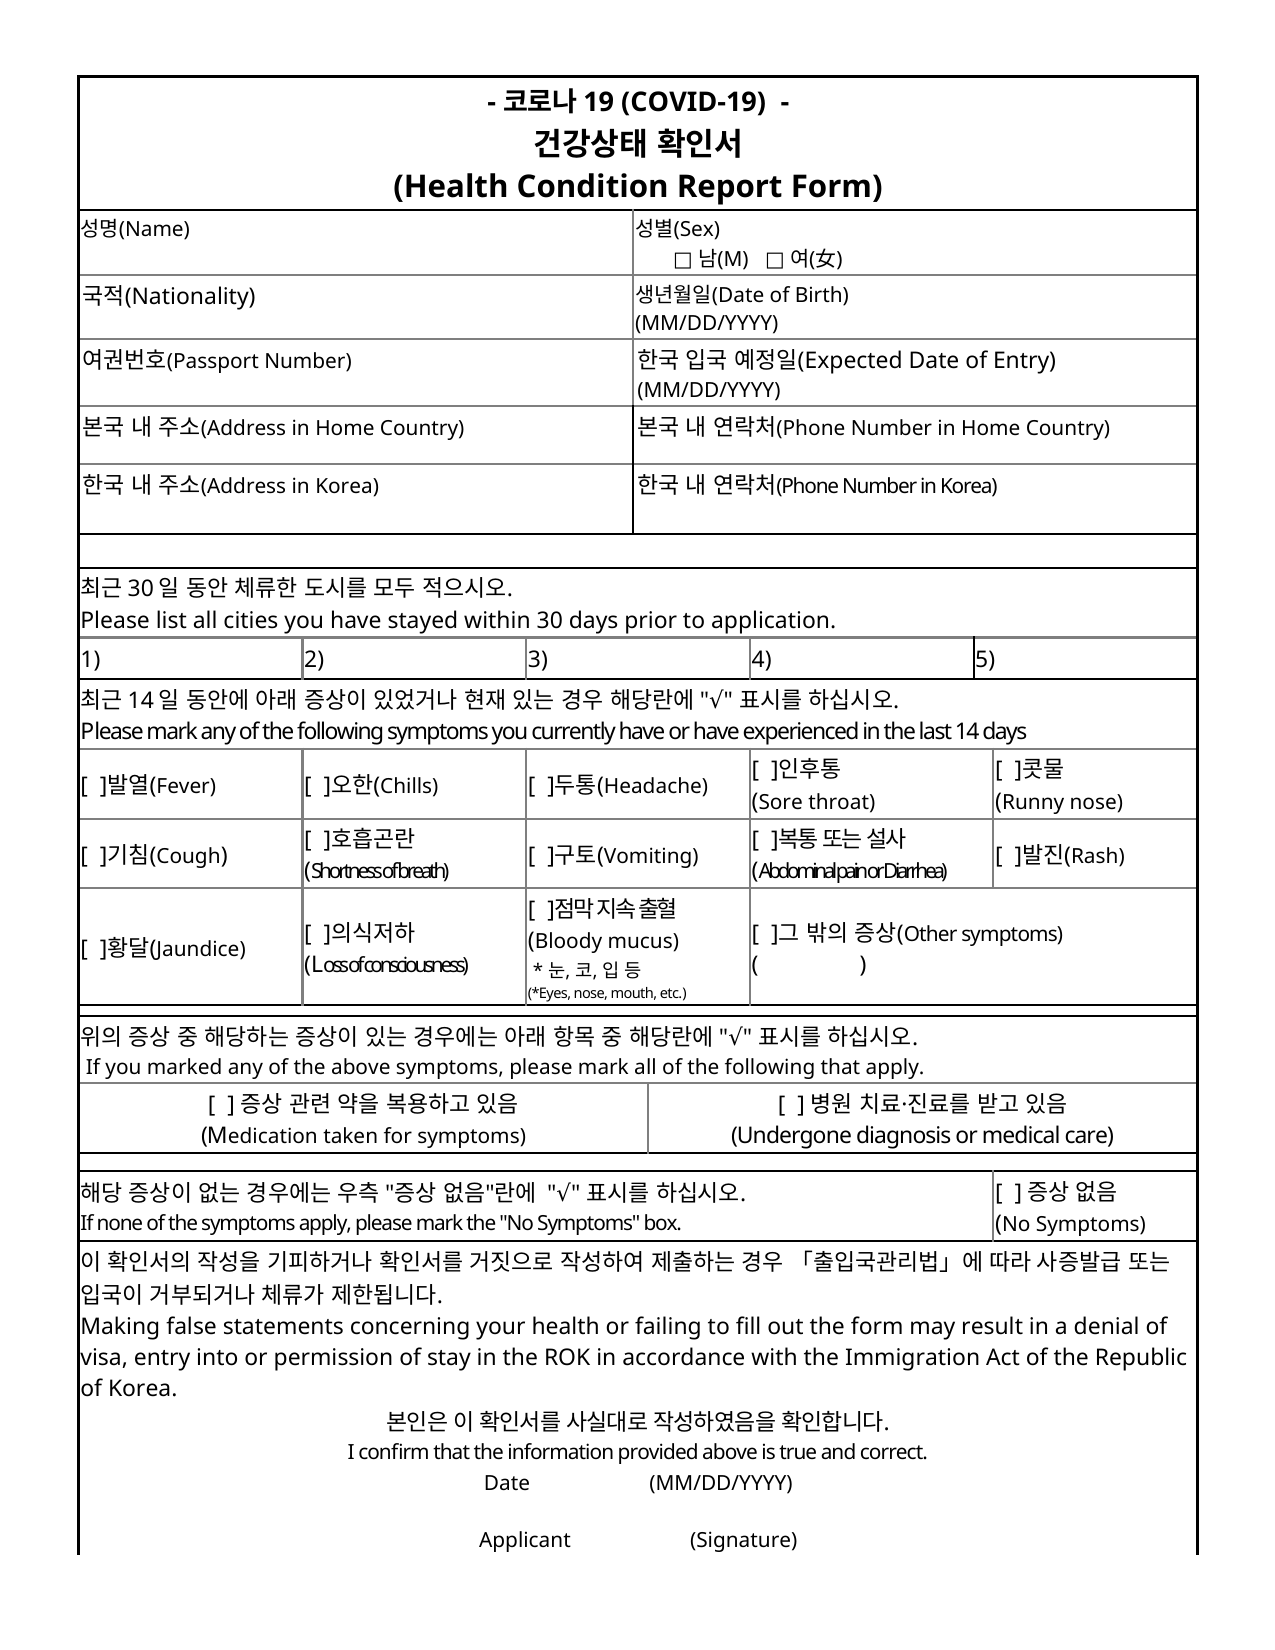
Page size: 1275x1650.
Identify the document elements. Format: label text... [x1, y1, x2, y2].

table_cell 성명(Name) [80, 211, 632, 274]
table_cell 성별(Sex) □ 남(M) □ 여(女) [634, 211, 1196, 274]
table_cell 생년월일(Date of Birth) (MM/DD/YYYY) [634, 276, 1196, 338]
table_cell 이 확인서의 작성을 기피하거나 확인서를 거짓으로 작성하여 제출하는 경우 「출입국관리법」에 따라 사증발급 또는 입국이 거부되거나 체류가 제한됩니다. Making false statements concerning your health or failing to fill out the form may result in a denial of visa, entry into or permission of stay in the ROK in accordance with the Immigration Act of the Republic of Korea. 본인은 이 확인서를 사실대로 작성하였음을 확인합니다. I confirm that the information provided above is true and correct. [80, 1242, 1196, 1467]
table_cell 한국 내 연락처(Phone Number in Korea) [634, 465, 1196, 533]
table_cell 1) [80, 639, 301, 678]
table_cell 5) [975, 639, 1196, 678]
table_cell 본국 내 연락처(Phone Number in Home Country) [634, 407, 1196, 463]
table_header - 코로나19 (COVID-19) - 건강상태 확인서 (Health Condition Report Form) [80, 78, 1196, 208]
table_cell [80, 1006, 1196, 1015]
table_cell Date (MM/DD/YYYY) Applicant (Signature) [80, 1467, 1196, 1555]
table_cell [ ]그 밖의 증상(Other symptoms) ( ) [751, 889, 1196, 1004]
table_cell [ ]두통(Headache) [527, 750, 749, 817]
table_cell 본국 내 주소(Address in Home Country) [80, 407, 632, 463]
table_cell [ ]발열(Fever) [80, 750, 301, 817]
table_cell 4) [751, 639, 973, 678]
table_cell 여권번호(Passport Number) [80, 340, 632, 405]
table_cell 최근 14일 동안에 아래 증상이 있었거나 현재 있는 경우 해당란에 "√" 표시를 하십시오. Please mark any of the following symptoms you currently have or have experienced in the last 14 days [80, 680, 1196, 748]
table_cell 3) [527, 639, 749, 678]
table_cell [ ]기침(Cough) [80, 820, 301, 887]
table_cell [80, 535, 1196, 567]
table_cell [ ]인후통 (Sore throat) [751, 750, 992, 817]
table_cell [ ]구토(Vomiting) [527, 820, 749, 887]
table_cell 최근 30일 동안 체류한 도시를 모두 적으시오. Please list all cities you have stayed within 30 days prior to application. [80, 569, 1196, 636]
table_cell [ ]오한(Chills) [304, 750, 525, 817]
table_cell [ ] 증상 없음 (No Symptoms) [994, 1172, 1196, 1240]
table_cell [ ]콧물 (Runny nose) [994, 750, 1196, 817]
table_cell [ ]의식저하 (Loss of consciousness) [304, 889, 525, 1004]
table_cell 2) [304, 639, 525, 678]
table_cell 한국 입국 예정일(Expected Date of Entry) (MM/DD/YYYY) [634, 340, 1196, 405]
table_cell [80, 1154, 1196, 1170]
table_cell [ ]복통 또는 설사 (Abdominal pain or Diarrhea) [751, 820, 992, 887]
table_cell [ ]점막 지속 출혈 (Bloody mucus) * 눈, 코, 입 등 (*Eyes, nose, mouth, etc.) [527, 889, 749, 1004]
table_cell [ ]발진(Rash) [994, 820, 1196, 887]
table_cell 해당 증상이 없는 경우에는 우측 "증상 없음"란에 "√" 표시를 하십시오. If none of the symptoms apply, please mark the "No Symptoms" box. [80, 1172, 992, 1240]
table_cell [ ]황달(Jaundice) [80, 889, 301, 1004]
table_cell [ ] 증상 관련 약을 복용하고 있음 (Medication taken for symptoms) [80, 1084, 647, 1152]
table_cell 국적(Nationality) [80, 276, 632, 338]
table_cell 위의 증상 중 해당하는 증상이 있는 경우에는 아래 항목 중 해당란에 "√" 표시를 하십시오. If you marked any of the above symptoms, please mark all of the following that apply. [80, 1017, 1196, 1082]
table_cell [ ]호흡곤란 (Shortness of breath) [304, 820, 525, 887]
table_cell 한국 내 주소(Address in Korea) [80, 465, 632, 533]
table_cell [ ] 병원 치료·진료를 받고 있음 (Undergone diagnosis or medical care) [649, 1084, 1196, 1152]
